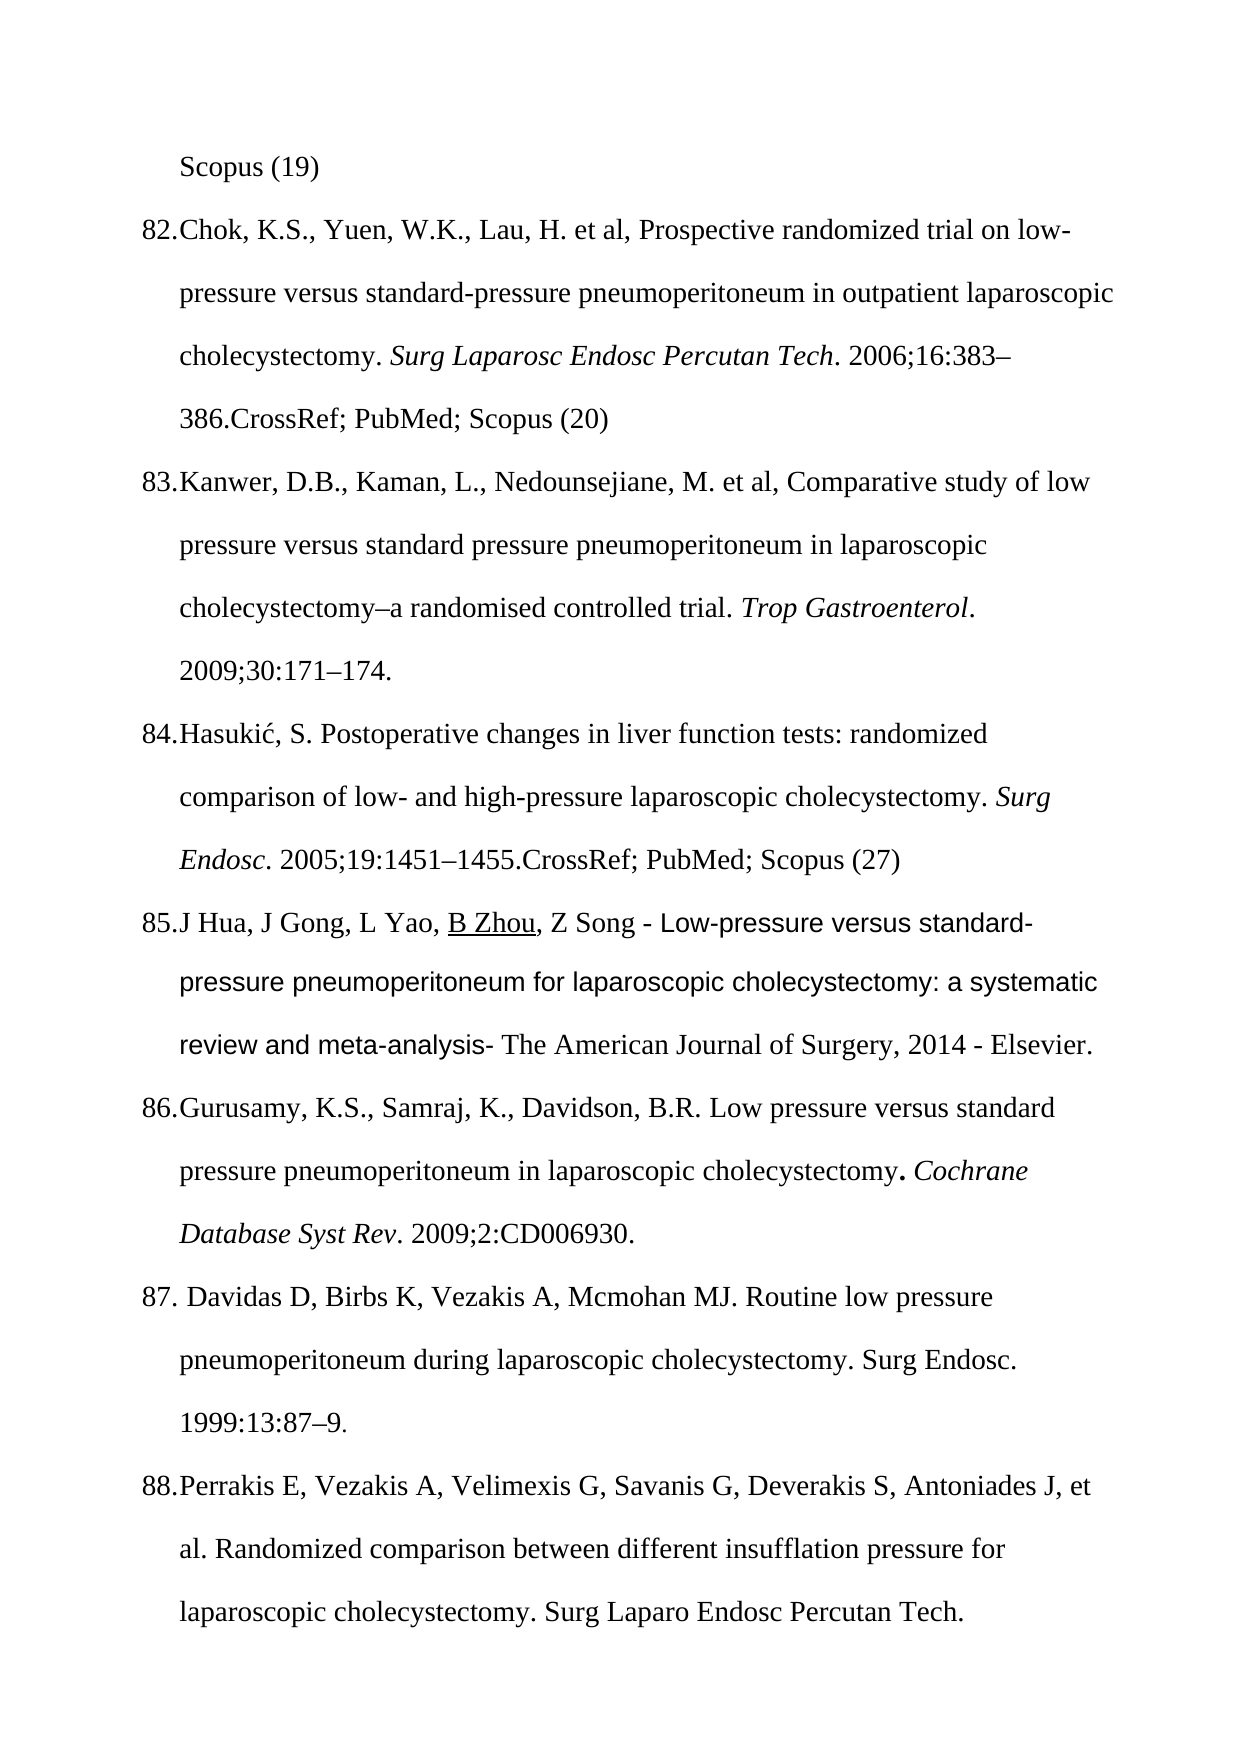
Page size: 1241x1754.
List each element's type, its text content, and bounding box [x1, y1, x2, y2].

list Gurusamy, K.S., Samraj, K., Davidson, B.R. Low pressure versus standard pressure pneumoperitoneum in laparoscopic cholecystectomy. Cochrane Database Syst Rev. 2009;2:CD006930. [142, 1090, 1121, 1250]
list Davidas D, Birbs K, Vezakis A, Mcmohan MJ. Routine low pressure pneumoperitoneum during laparoscopic cholecystectomy. Surg Endosc. 1999:13:87–9. [142, 1279, 1121, 1439]
list Kanwer, D.B., Kaman, L., Nedounsejiane, M. et al, Comparative study of low pressure versus standard pressure pneumoperitoneum in laparoscopic cholecystectomy–a randomised controlled trial. Trop Gastroenterol. 2009;30:171–174. [142, 464, 1121, 687]
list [142, 149, 1121, 183]
list Hasukić, S. Postoperative changes in liver function tests: randomized comparison of low- and high-pressure laparoscopic cholecystectomy. Surg Endosc. 2005;19:1451–1455.CrossRef; PubMed; Scopus (27) [142, 716, 1121, 876]
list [142, 1468, 1121, 1628]
list J Hua, J Gong, L Yao, B Zhou, Z Song - Low-pressure versus standard-pressure pneumoperitoneum for laparoscopic cholecystectomy: a systematic review and meta-analysis- The American Journal of Surgery, 2014 - Elsevier. [142, 905, 1121, 1061]
list Chok, K.S., Yuen, W.K., Lau, H. et al, Prospective randomized trial on low-pressure versus standard-pressure pneumoperitoneum in outpatient laparoscopic cholecystectomy. Surg Laparosc Endosc Percutan Tech. 2006;16:383–386.CrossRef; PubMed; Scopus (20) [142, 212, 1121, 435]
